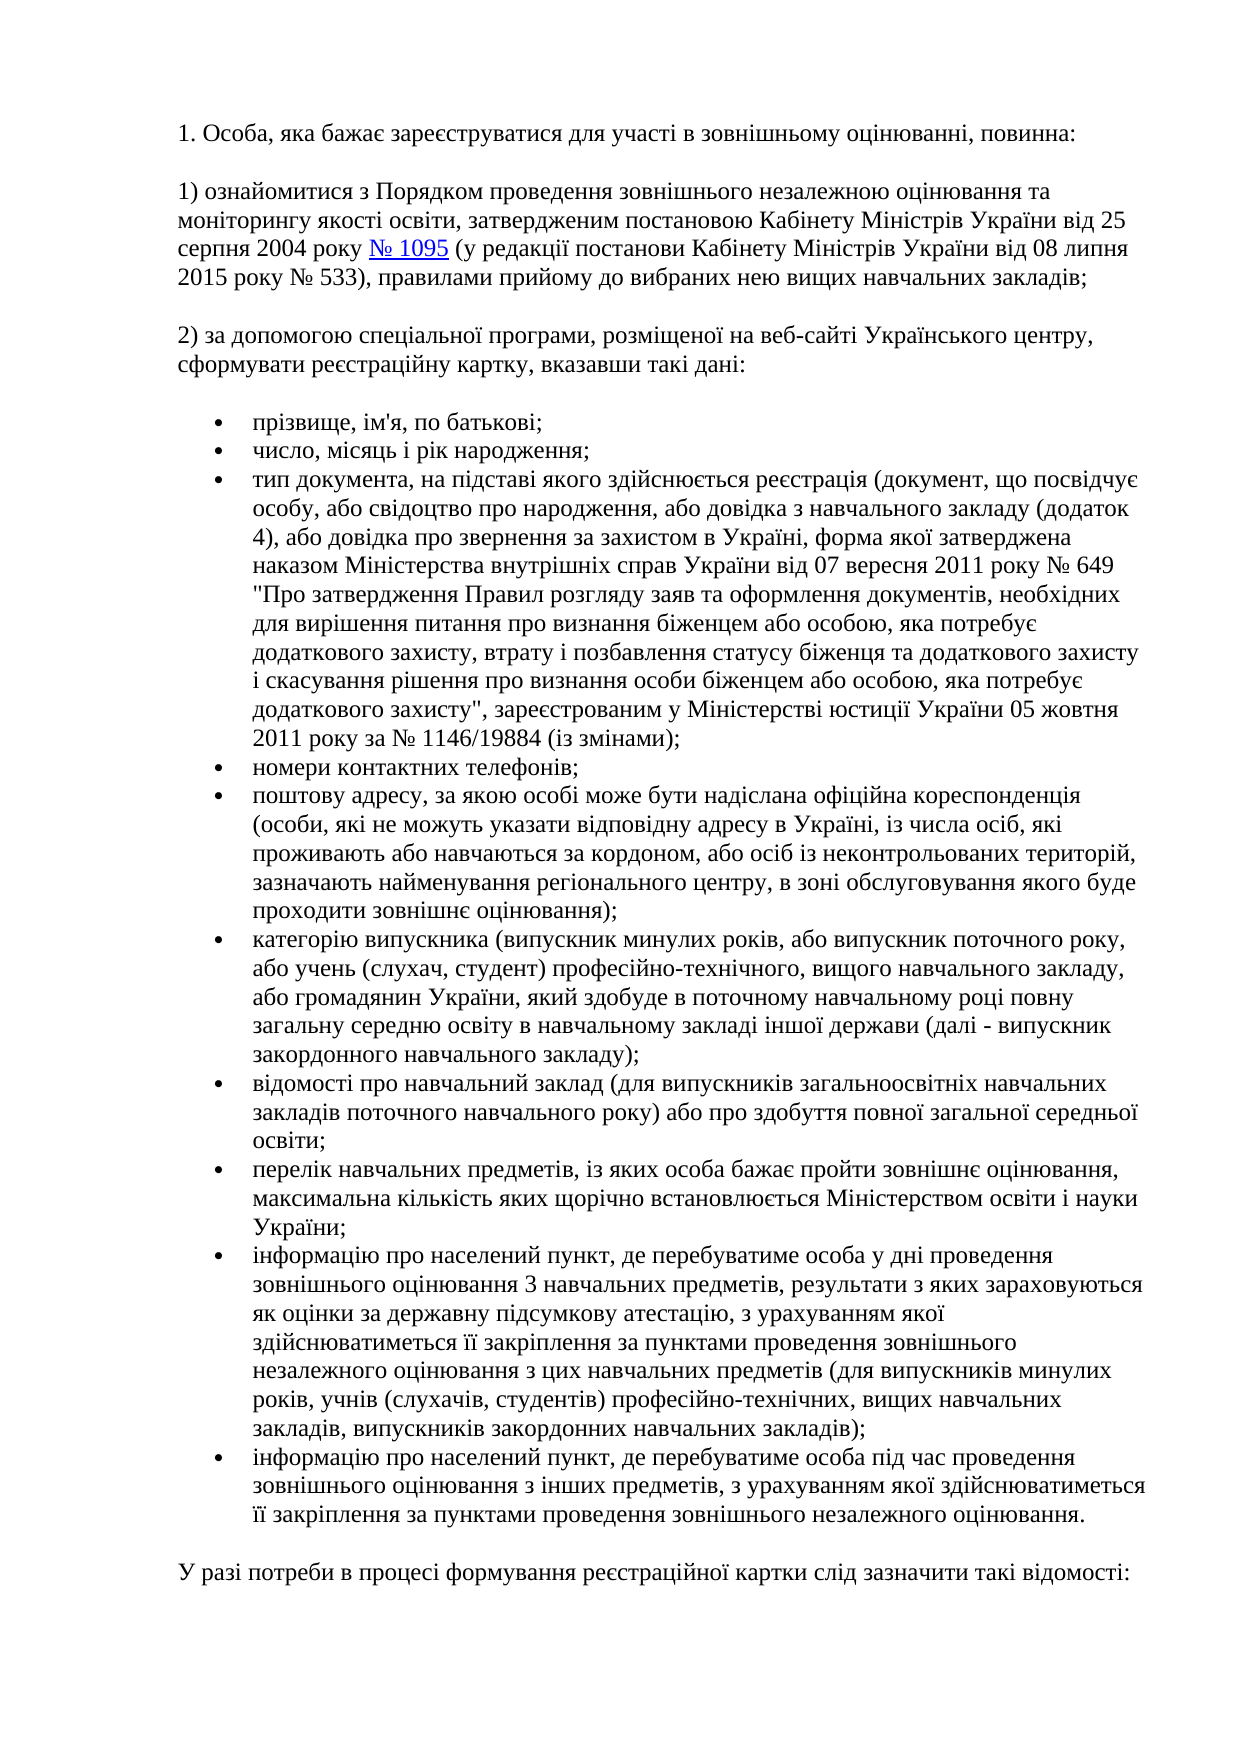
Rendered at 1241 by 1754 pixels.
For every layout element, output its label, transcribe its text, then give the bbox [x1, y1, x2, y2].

list номери контактних телефонів; [215, 752, 1152, 781]
list категорію випускника (випускник минулих років, або випускник поточного року, або учень (слухач, студент) професійно-технічного, вищого навчального закладу, або громадянин України, який здобуде в поточному навчальному році повну загальну середню освіту в навчальному закладі іншої держави (далі - випускник закордонного навчального закладу); [215, 924, 1152, 1068]
list інформацію про населений пункт, де перебуватиме особа під час проведення зовнішнього оцінювання з інших предметів, з урахуванням якої здійснюватиметься її закріплення за пунктами проведення зовнішнього незалежного оцінювання. [215, 1442, 1152, 1528]
list прізвище, ім'я, по батькові; [215, 407, 1152, 436]
text 1) ознайомитися з Порядком проведення зовнішнього незалежною оцінювання та моніторингу якості освіти, затвердженим постановою Кабінету Міністрів України від 25 серпня 2004 року № 1095 (у редакції постанови Кабінету Міністрів України від 08 липня 2015 року № 533), правилами прийому до вибраних нею вищих навчальних закладів; [177, 176, 1152, 291]
list число, місяць і рік народження; [215, 436, 1152, 464]
list інформацію про населений пункт, де перебуватиме особа у дні проведення зовнішнього оцінювання 3 навчальних предметів, результати з яких зараховуються як оцінки за державну підсумкову атестацію, з урахуванням якої здійснюватиметься її закріплення за пунктами проведення зовнішнього незалежного оцінювання з цих навчальних предметів (для випускників минулих років, учнів (слухачів, студентів) професійно-технічних, вищих навчальних закладів, випускників закордонних навчальних закладів); [215, 1241, 1152, 1442]
list перелік навчальних предметів, із яких особа бажає пройти зовнішнє оцінювання, максимальна кількість яких щорічно встановлюється Міністерством освіти і науки України; [215, 1154, 1152, 1241]
list тип документа, на підставі якого здійснюється реєстрація (документ, що посвідчує особу, або свідоцтво про народження, або довідка з навчального закладу (додаток 4), або довідка про звернення за захистом в Україні, форма якої затверджена наказом Міністерства внутрішніх справ України від 07 вересня 2011 року № 649 "Про затвердження Правил розгляду заяв та оформлення документів, необхідних для вирішення питання про визнання біженцем або особою, яка потребує додаткового захисту, втрату і позбавлення статусу біженця та додаткового захисту і скасування рішення про визнання особи біженцем або особою, яка потребує додаткового захисту", зареєстрованим у Міністерстві юстиції України 05 жовтня 2011 року за № 1146/19884 (iз змінами); [215, 464, 1152, 752]
list відомості про навчальний заклад (для випускників загальноосвітніх навчальних закладів поточного навчального року) або про здобуття повної загальної середньої освіти; [215, 1068, 1152, 1154]
text 2) за допомогою спеціальної програми, розміщеної на веб-сайті Українського центру, сформувати реєстраційну картку, вказавши такі дані: [177, 320, 1152, 378]
text 1. Особа, яка бажає зареєструватися для участі в зовнішньому оцінюванні, повинна: [177, 118, 1152, 147]
text У разі потреби в процесі формування реєстраційної картки слід зазначити такі відомості: [177, 1557, 1152, 1586]
list поштову адресу, за якою особі може бути надіслана офіційна кореспонденція (особи, які не можуть указати відповідну адресу в Україні, із числа осіб, які проживають або навчаються за кордоном, або осіб із неконтрольованих територій, зазначають найменування регіонального центру, в зоні обслуговування якого буде проходити зовнішнє оцінювання); [215, 781, 1152, 924]
